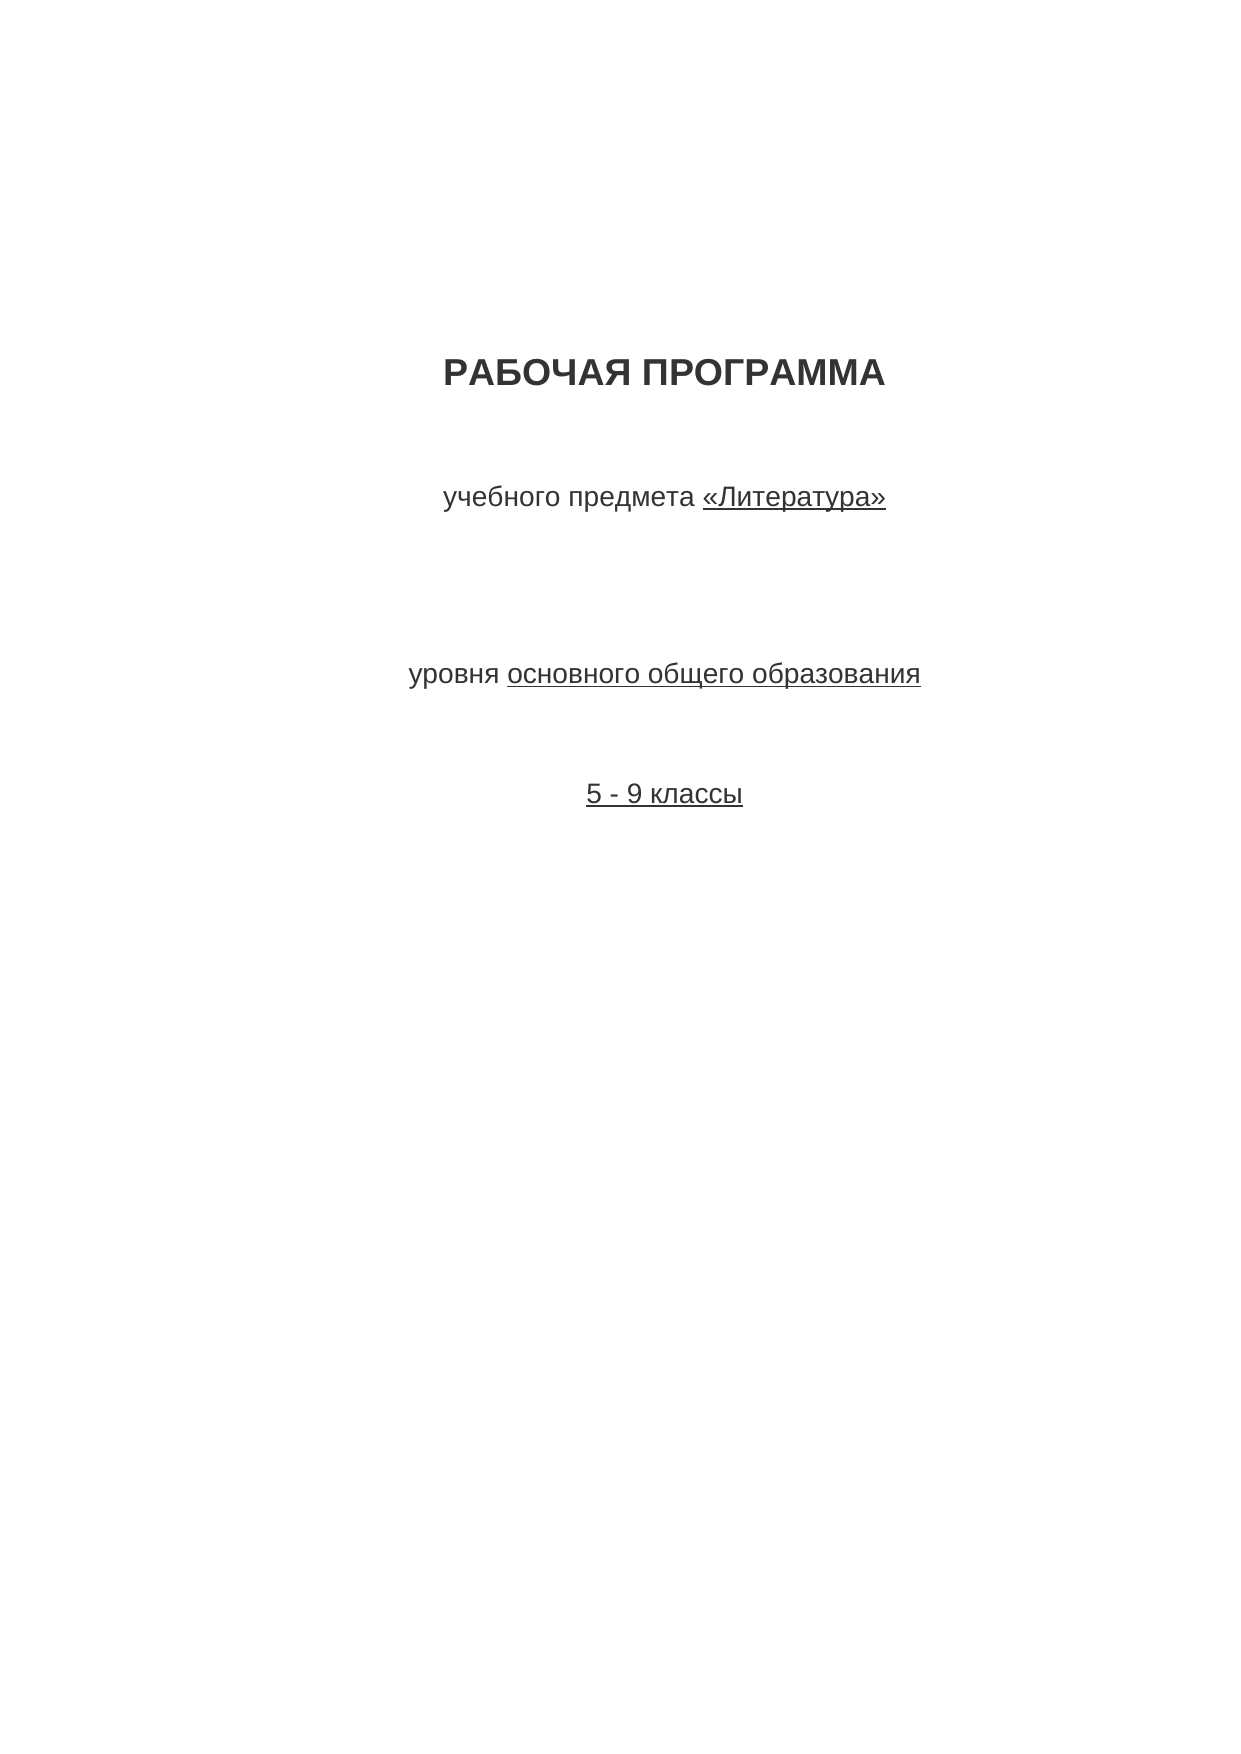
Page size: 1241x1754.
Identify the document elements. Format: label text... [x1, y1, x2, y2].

text 5 - 9 классы [177, 777, 1152, 809]
text учебного предмета «Литература» [177, 480, 1152, 512]
text РАБОЧАЯ ПРОГРАММА [177, 350, 1152, 393]
text уровня основного общего образования [177, 657, 1152, 690]
